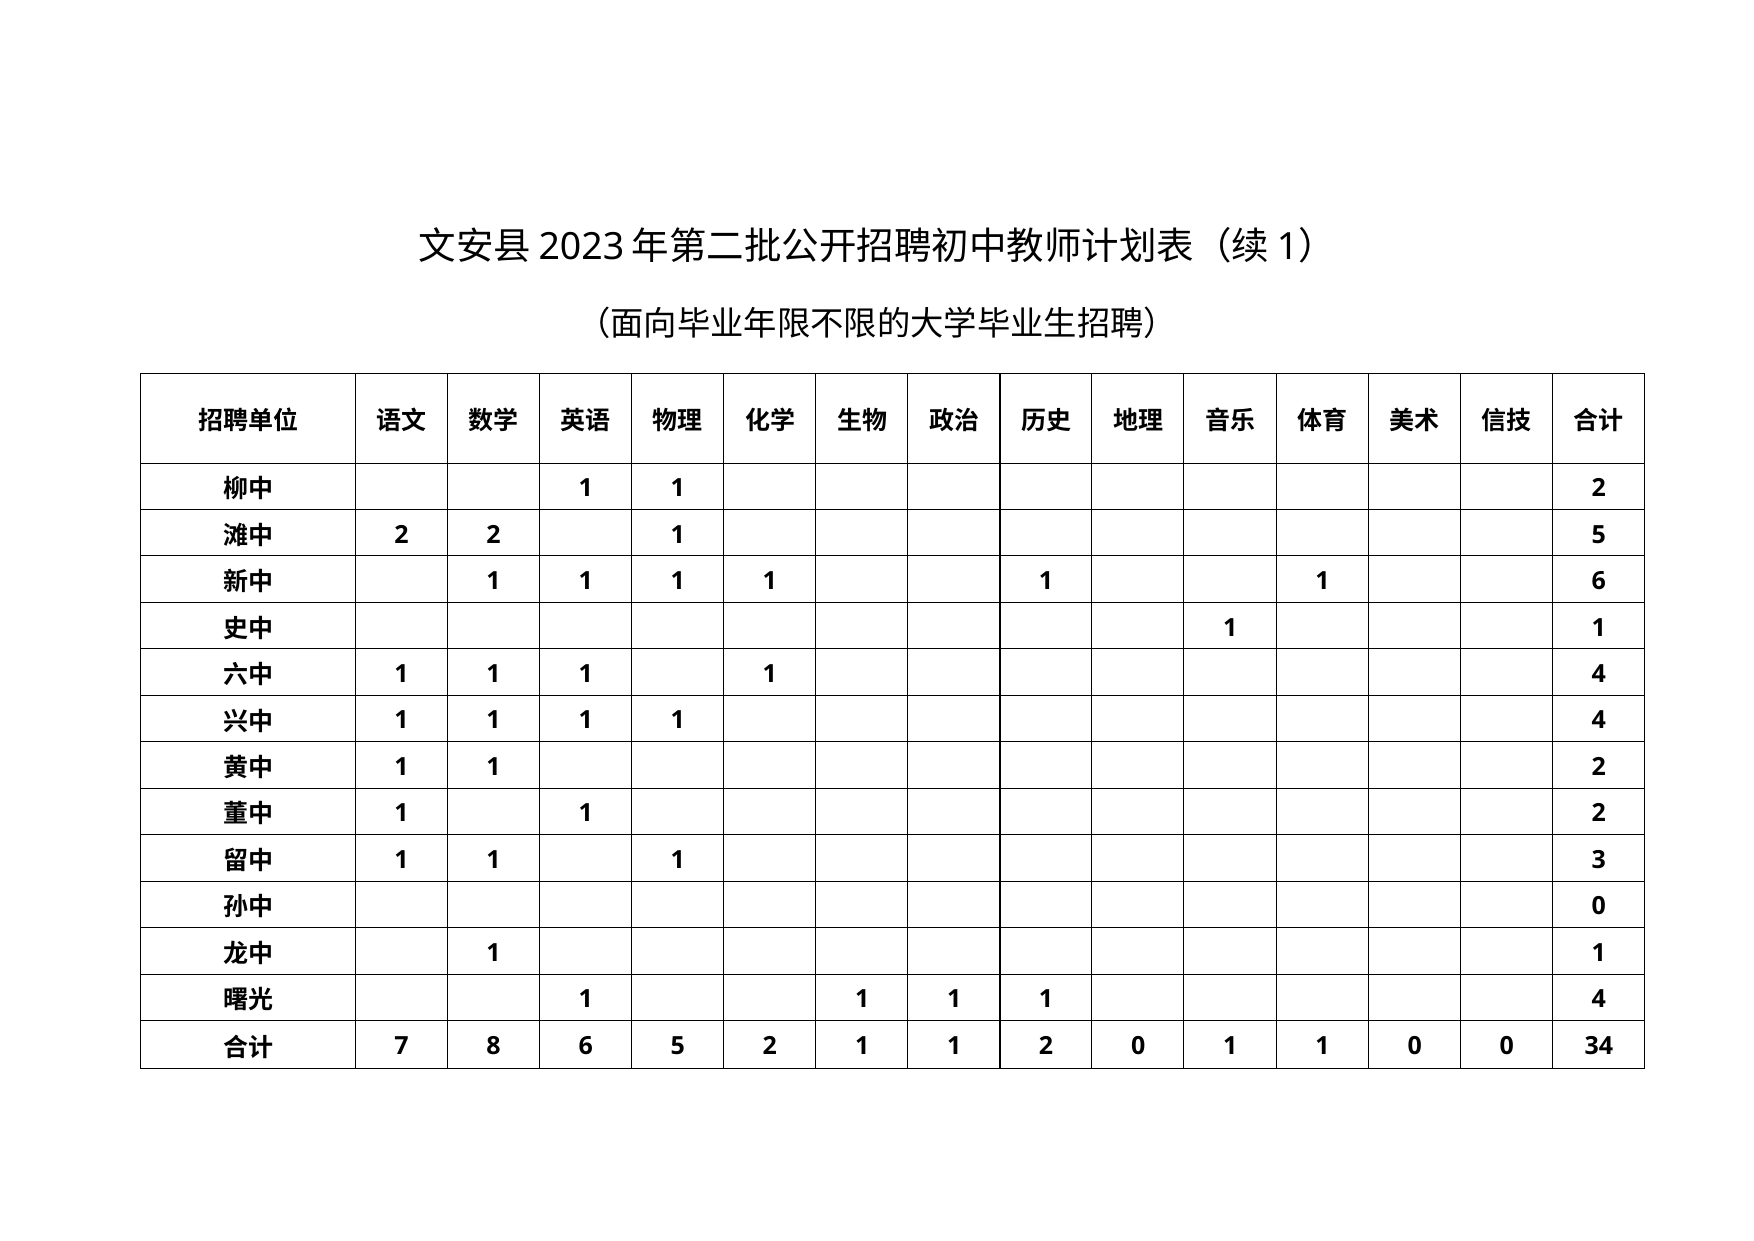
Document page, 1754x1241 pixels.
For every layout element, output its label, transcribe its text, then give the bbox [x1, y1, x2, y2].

table_cell [356, 464, 447, 509]
table_cell 1 [356, 835, 447, 881]
subtitle （面向毕业年限不限的大学毕业生招聘） [148, 288, 1606, 353]
table_cell [816, 789, 907, 834]
table_cell [1277, 742, 1368, 788]
table_cell 1 [448, 556, 539, 602]
table_cell 柳中 [141, 464, 355, 509]
table_cell [1369, 603, 1460, 648]
table_cell 1 [448, 742, 539, 788]
table_header 历史 [1001, 374, 1091, 462]
table_cell [1461, 928, 1552, 973]
table_cell [1001, 510, 1091, 555]
table_cell 4 [1553, 975, 1644, 1020]
table_cell [724, 603, 815, 648]
table_cell [1001, 928, 1091, 973]
table_cell 2 [1001, 1021, 1091, 1068]
table_cell [1369, 464, 1460, 509]
table_cell [1369, 510, 1460, 555]
table_cell [1184, 882, 1276, 927]
table_cell [448, 789, 539, 834]
table_cell 1 [816, 975, 907, 1020]
table_cell [724, 464, 815, 509]
table_cell 6 [1553, 556, 1644, 602]
table_header 语文 [356, 374, 447, 462]
table_cell [1369, 789, 1460, 834]
table_cell [908, 556, 999, 602]
table_cell [1277, 928, 1368, 973]
table_cell [1369, 742, 1460, 788]
table_cell 1 [724, 556, 815, 602]
table_cell [816, 510, 907, 555]
table_cell 1 [632, 510, 723, 555]
table_cell [1461, 510, 1552, 555]
table_cell [1001, 835, 1091, 881]
table_cell [908, 742, 999, 788]
table_header 生物 [816, 374, 907, 462]
table_cell [1092, 510, 1183, 555]
table_cell [1184, 696, 1276, 741]
table_cell [1369, 556, 1460, 602]
table_cell 1 [448, 696, 539, 741]
table_cell [1092, 742, 1183, 788]
table_cell 1 [540, 789, 631, 834]
table_cell [540, 510, 631, 555]
table_cell 1 [448, 649, 539, 695]
table_cell [1461, 882, 1552, 927]
table_cell 董中 [141, 789, 355, 834]
table_cell 4 [1553, 696, 1644, 741]
text 文安县2023年第二批公开招聘初中教师计划表（续1） [148, 211, 1606, 276]
table_cell [632, 789, 723, 834]
table_cell 留中 [141, 835, 355, 881]
table_cell 3 [1553, 835, 1644, 881]
table_cell 1 [540, 696, 631, 741]
table_cell 0 [1369, 1021, 1460, 1068]
table_cell [356, 556, 447, 602]
table_cell [1184, 742, 1276, 788]
table_cell [356, 882, 447, 927]
table_cell [908, 928, 999, 973]
table_cell 史中 [141, 603, 355, 648]
table_cell [1277, 649, 1368, 695]
table_cell 1 [356, 789, 447, 834]
table_cell [1001, 789, 1091, 834]
table_cell [816, 464, 907, 509]
table_cell 0 [1461, 1021, 1552, 1068]
table_cell 1 [632, 696, 723, 741]
table_cell [540, 603, 631, 648]
table_cell [632, 603, 723, 648]
table_cell [1184, 649, 1276, 695]
table_cell [1092, 789, 1183, 834]
table_cell [1461, 742, 1552, 788]
table_header 招聘单位 [141, 374, 355, 462]
table_cell 1 [540, 556, 631, 602]
table_cell [1184, 556, 1276, 602]
table_cell [724, 510, 815, 555]
table_cell 1 [632, 464, 723, 509]
table_cell 8 [448, 1021, 539, 1068]
table_cell 1 [1553, 603, 1644, 648]
table_cell [908, 464, 999, 509]
table_cell 7 [356, 1021, 447, 1068]
table_cell [1277, 696, 1368, 741]
table_cell [1277, 789, 1368, 834]
table_cell 2 [1553, 742, 1644, 788]
table_cell [356, 975, 447, 1020]
table_cell [540, 742, 631, 788]
table_cell [908, 510, 999, 555]
table_cell [1001, 649, 1091, 695]
table_header 物理 [632, 374, 723, 462]
table_cell 兴中 [141, 696, 355, 741]
table_cell [1001, 696, 1091, 741]
table_cell [356, 603, 447, 648]
table_cell [724, 742, 815, 788]
table_cell [1369, 649, 1460, 695]
table_cell 5 [632, 1021, 723, 1068]
table_cell [724, 789, 815, 834]
table_cell [1277, 603, 1368, 648]
table_header 政治 [908, 374, 999, 462]
table_cell [1001, 742, 1091, 788]
table_cell [908, 603, 999, 648]
table_header 地理 [1092, 374, 1183, 462]
table_header 美术 [1369, 374, 1460, 462]
table_cell 1 [540, 975, 631, 1020]
table_cell 合计 [141, 1021, 355, 1068]
table_cell 1 [908, 1021, 999, 1068]
table_cell [1277, 464, 1368, 509]
table_cell 4 [1553, 649, 1644, 695]
table_cell [1461, 649, 1552, 695]
table_cell 1 [1277, 1021, 1368, 1068]
table_cell 1 [540, 649, 631, 695]
table_cell 5 [1553, 510, 1644, 555]
table_cell 1 [356, 696, 447, 741]
table_cell [816, 556, 907, 602]
table_cell [1461, 789, 1552, 834]
table_cell [1369, 835, 1460, 881]
table_cell [908, 882, 999, 927]
table_cell 1 [356, 649, 447, 695]
table_header 音乐 [1184, 374, 1276, 462]
table_cell [1092, 556, 1183, 602]
table_cell [448, 882, 539, 927]
table_cell [540, 928, 631, 973]
table_cell 1 [448, 835, 539, 881]
table_cell [1092, 464, 1183, 509]
table_cell [632, 928, 723, 973]
table_cell 2 [1553, 464, 1644, 509]
table_cell [1277, 510, 1368, 555]
table_cell [1184, 789, 1276, 834]
table_cell 0 [1092, 1021, 1183, 1068]
table_cell [1184, 928, 1276, 973]
table_cell 2 [724, 1021, 815, 1068]
table_cell [816, 603, 907, 648]
table_cell 1 [540, 464, 631, 509]
table_cell 1 [1553, 928, 1644, 973]
table_cell [724, 835, 815, 881]
table_cell 龙中 [141, 928, 355, 973]
table_cell [724, 696, 815, 741]
table_cell 1 [908, 975, 999, 1020]
table_cell [816, 928, 907, 973]
table_cell [908, 696, 999, 741]
table_cell [1461, 603, 1552, 648]
table_cell [1461, 464, 1552, 509]
table_cell 1 [632, 835, 723, 881]
table_cell [1001, 464, 1091, 509]
table_cell 2 [448, 510, 539, 555]
table_cell 黄中 [141, 742, 355, 788]
table_cell 滩中 [141, 510, 355, 555]
table_cell 孙中 [141, 882, 355, 927]
table_cell [1184, 835, 1276, 881]
table_cell [1001, 603, 1091, 648]
table_cell [1092, 975, 1183, 1020]
table_cell 1 [448, 928, 539, 973]
table_cell [1461, 975, 1552, 1020]
table_cell 2 [356, 510, 447, 555]
table_cell [1461, 696, 1552, 741]
table_cell [724, 975, 815, 1020]
table_cell [1277, 835, 1368, 881]
table_cell [632, 742, 723, 788]
table_header 信技 [1461, 374, 1552, 462]
table_cell 曙光 [141, 975, 355, 1020]
table_cell [1092, 603, 1183, 648]
table_cell [1369, 882, 1460, 927]
table_cell [908, 649, 999, 695]
table_cell [448, 975, 539, 1020]
table_cell [1461, 556, 1552, 602]
table_cell [448, 603, 539, 648]
table_cell [1369, 928, 1460, 973]
table_cell 0 [1553, 882, 1644, 927]
table_cell [816, 835, 907, 881]
table_cell [1092, 928, 1183, 973]
table_cell [356, 928, 447, 973]
table_cell [632, 975, 723, 1020]
table_cell [816, 882, 907, 927]
table_header 合计 [1553, 374, 1644, 462]
table_cell [724, 928, 815, 973]
table_cell 1 [724, 649, 815, 695]
table_cell [908, 789, 999, 834]
table_cell [1184, 464, 1276, 509]
table_cell 1 [356, 742, 447, 788]
table_cell [632, 649, 723, 695]
table_cell 2 [1553, 789, 1644, 834]
table_header 数学 [448, 374, 539, 462]
table_cell [1369, 696, 1460, 741]
table_cell [816, 649, 907, 695]
table_cell 1 [1001, 975, 1091, 1020]
table_cell [1277, 882, 1368, 927]
table_cell [632, 882, 723, 927]
table_cell [1369, 975, 1460, 1020]
table_cell [1092, 696, 1183, 741]
table_cell 1 [632, 556, 723, 602]
table_cell [1277, 975, 1368, 1020]
table_cell [816, 742, 907, 788]
table_cell [724, 882, 815, 927]
table_cell [540, 835, 631, 881]
table_cell [540, 882, 631, 927]
table_cell [1184, 975, 1276, 1020]
table_cell 6 [540, 1021, 631, 1068]
table_cell 新中 [141, 556, 355, 602]
table_cell [1092, 649, 1183, 695]
table_header 体育 [1277, 374, 1368, 462]
table_cell 1 [1277, 556, 1368, 602]
table_cell [908, 835, 999, 881]
table_cell [448, 464, 539, 509]
table_header 英语 [540, 374, 631, 462]
table_cell [1092, 835, 1183, 881]
table_cell 1 [816, 1021, 907, 1068]
table_cell [1461, 835, 1552, 881]
table_cell 1 [1001, 556, 1091, 602]
table_cell [816, 696, 907, 741]
table_cell 34 [1553, 1021, 1644, 1068]
table_cell [1184, 510, 1276, 555]
table_header 化学 [724, 374, 815, 462]
table_cell 六中 [141, 649, 355, 695]
table_cell 1 [1184, 1021, 1276, 1068]
table_cell [1092, 882, 1183, 927]
table_cell [1001, 882, 1091, 927]
table_cell 1 [1184, 603, 1276, 648]
